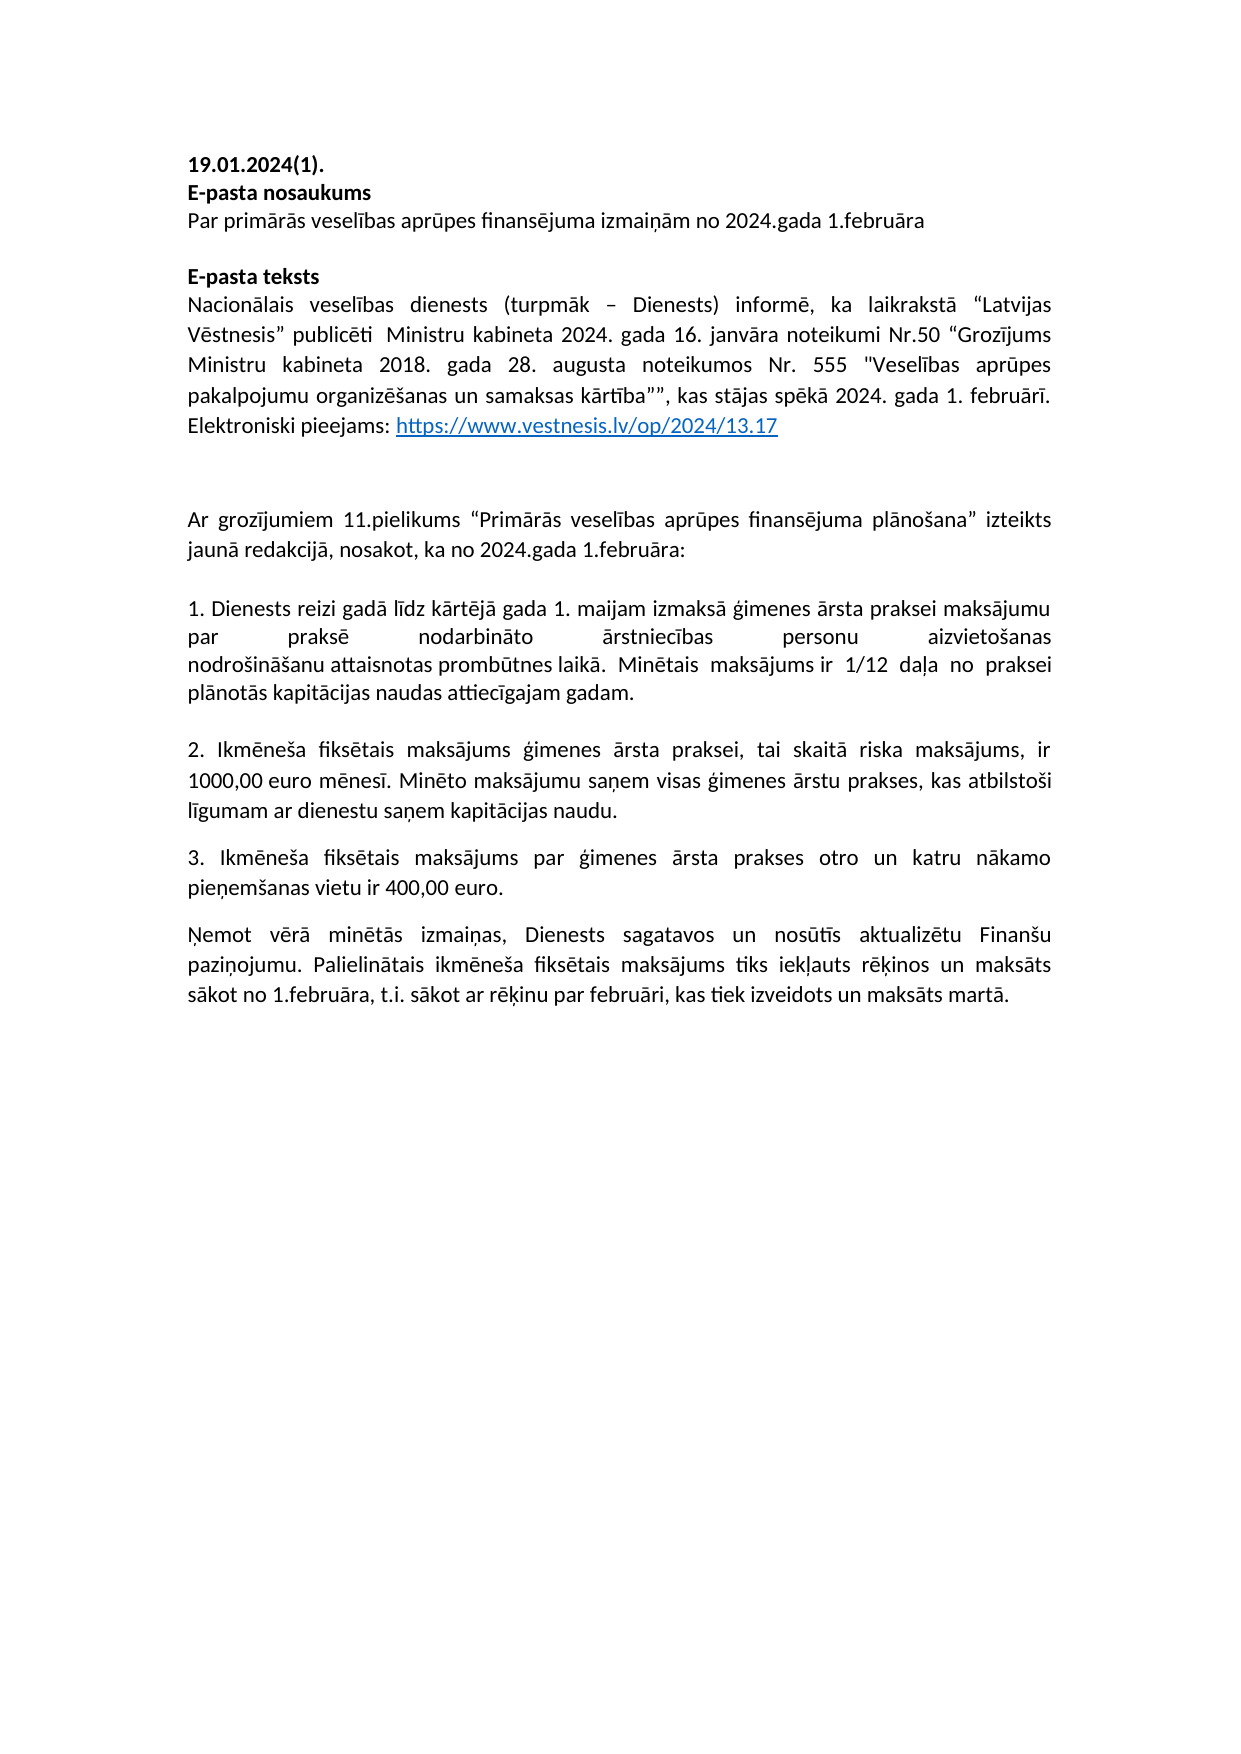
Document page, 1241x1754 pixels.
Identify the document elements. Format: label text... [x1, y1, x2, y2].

text 2. Ikmēneša fiksētais maksājums ģimenes ārsta praksei, tai skaitā riska maksājums, ir 1000,00 euro mēnesī. Minēto maksājumu saņem visas ģimenes ārstu prakses, kas atbilstoši līgumam ar dienestu saņem kapitācijas naudu. [187, 736, 1053, 824]
text 19.01.2024(1). [187, 150, 1053, 178]
text 1. Dienests reizi gadā līdz kārtējā gada 1. maijam izmaksā ģimenes ārsta praksei maksājumu par praksē nodarbināto ārstniecības personu aizvietošanas nodrošināšanu attaisnotas prombūtnes laikā. Minētais maksājums ir 1/12 daļa no praksei plānotās kapitācijas naudas attiecīgajam gadam. [187, 594, 1053, 706]
text Ar grozījumiem 11.pielikums “Primārās veselības aprūpes finansējuma plānošana” izteikts jaunā redakcijā, nosakot, ka no 2024.gada 1.februāra: [187, 505, 1053, 563]
text E-pasta teksts [187, 262, 1053, 290]
text Ņemot vērā minētās izmaiņas, Dienests sagatavos un nosūtīs aktualizētu Finanšu paziņojumu. Palielinātais ikmēneša fiksētais maksājums tiks iekļauts rēķinos un maksāts sākot no 1.februāra, t.i. sākot ar rēķinu par februāri, kas tiek izveidots un maksāts martā. [187, 920, 1053, 1008]
text Nacionālais veselības dienests (turpmāk – Dienests) informē, ka laikrakstā “Latvijas Vēstnesis” publicēti Ministru kabineta 2024. gada 16. janvāra noteikumi Nr.50 “Grozījums Ministru kabineta 2018. gada 28. augusta noteikumos Nr. 555 "Veselības aprūpes pakalpojumu organizēšanas un samaksas kārtība””, kas stājas spēkā 2024. gada 1. februārī. Elektroniski pieejams: https://www.vestnesis.lv/op/2024/13.17 [187, 290, 1053, 439]
text E-pasta nosaukums [187, 178, 1053, 206]
text Par primārās veselības aprūpes finansējuma izmaiņām no 2024.gada 1.februāra [187, 206, 1053, 234]
text 3. Ikmēneša fiksētais maksājums par ģimenes ārsta prakses otro un katru nākamo pieņemšanas vietu ir 400,00 euro. [187, 843, 1053, 901]
